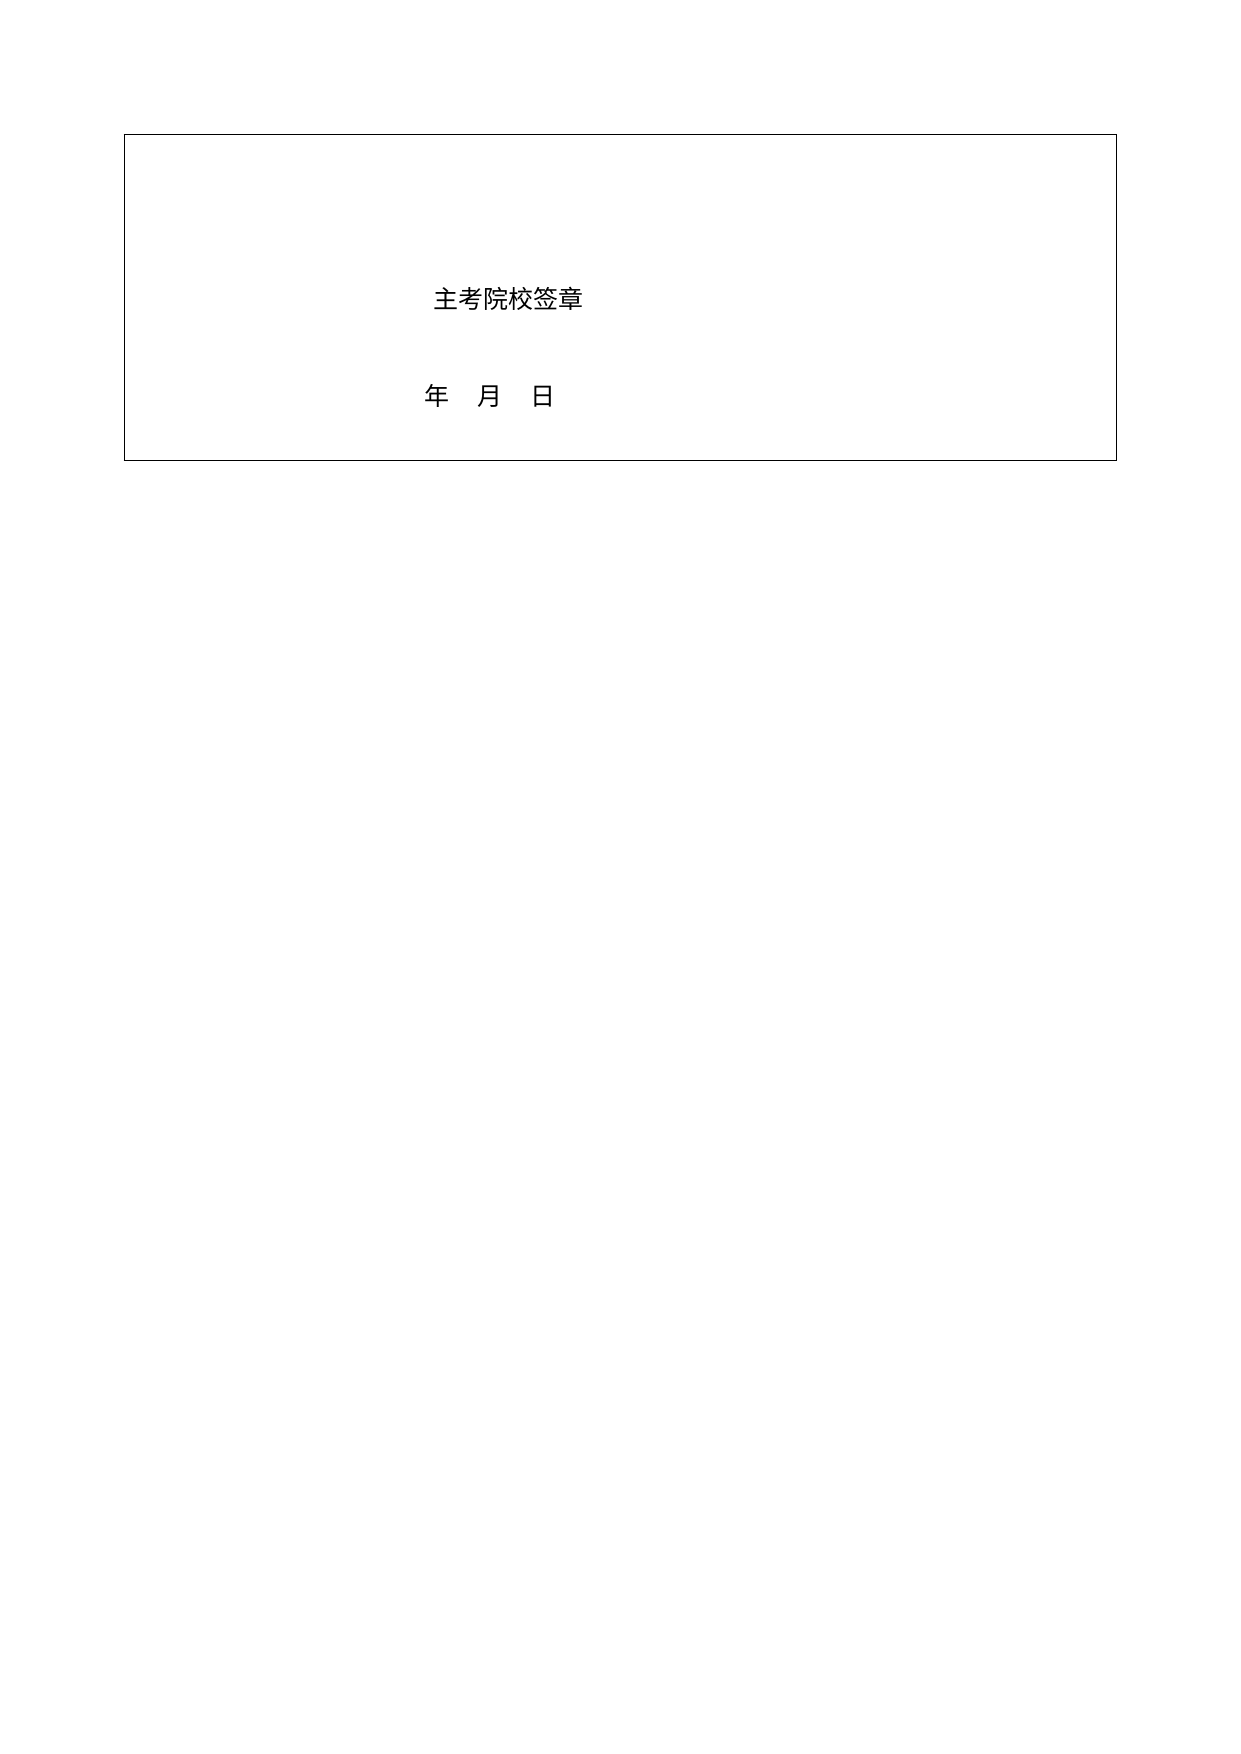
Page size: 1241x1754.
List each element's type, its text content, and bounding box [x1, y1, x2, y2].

table_cell 主考院校签章 年 月 日 [125, 135, 1116, 460]
